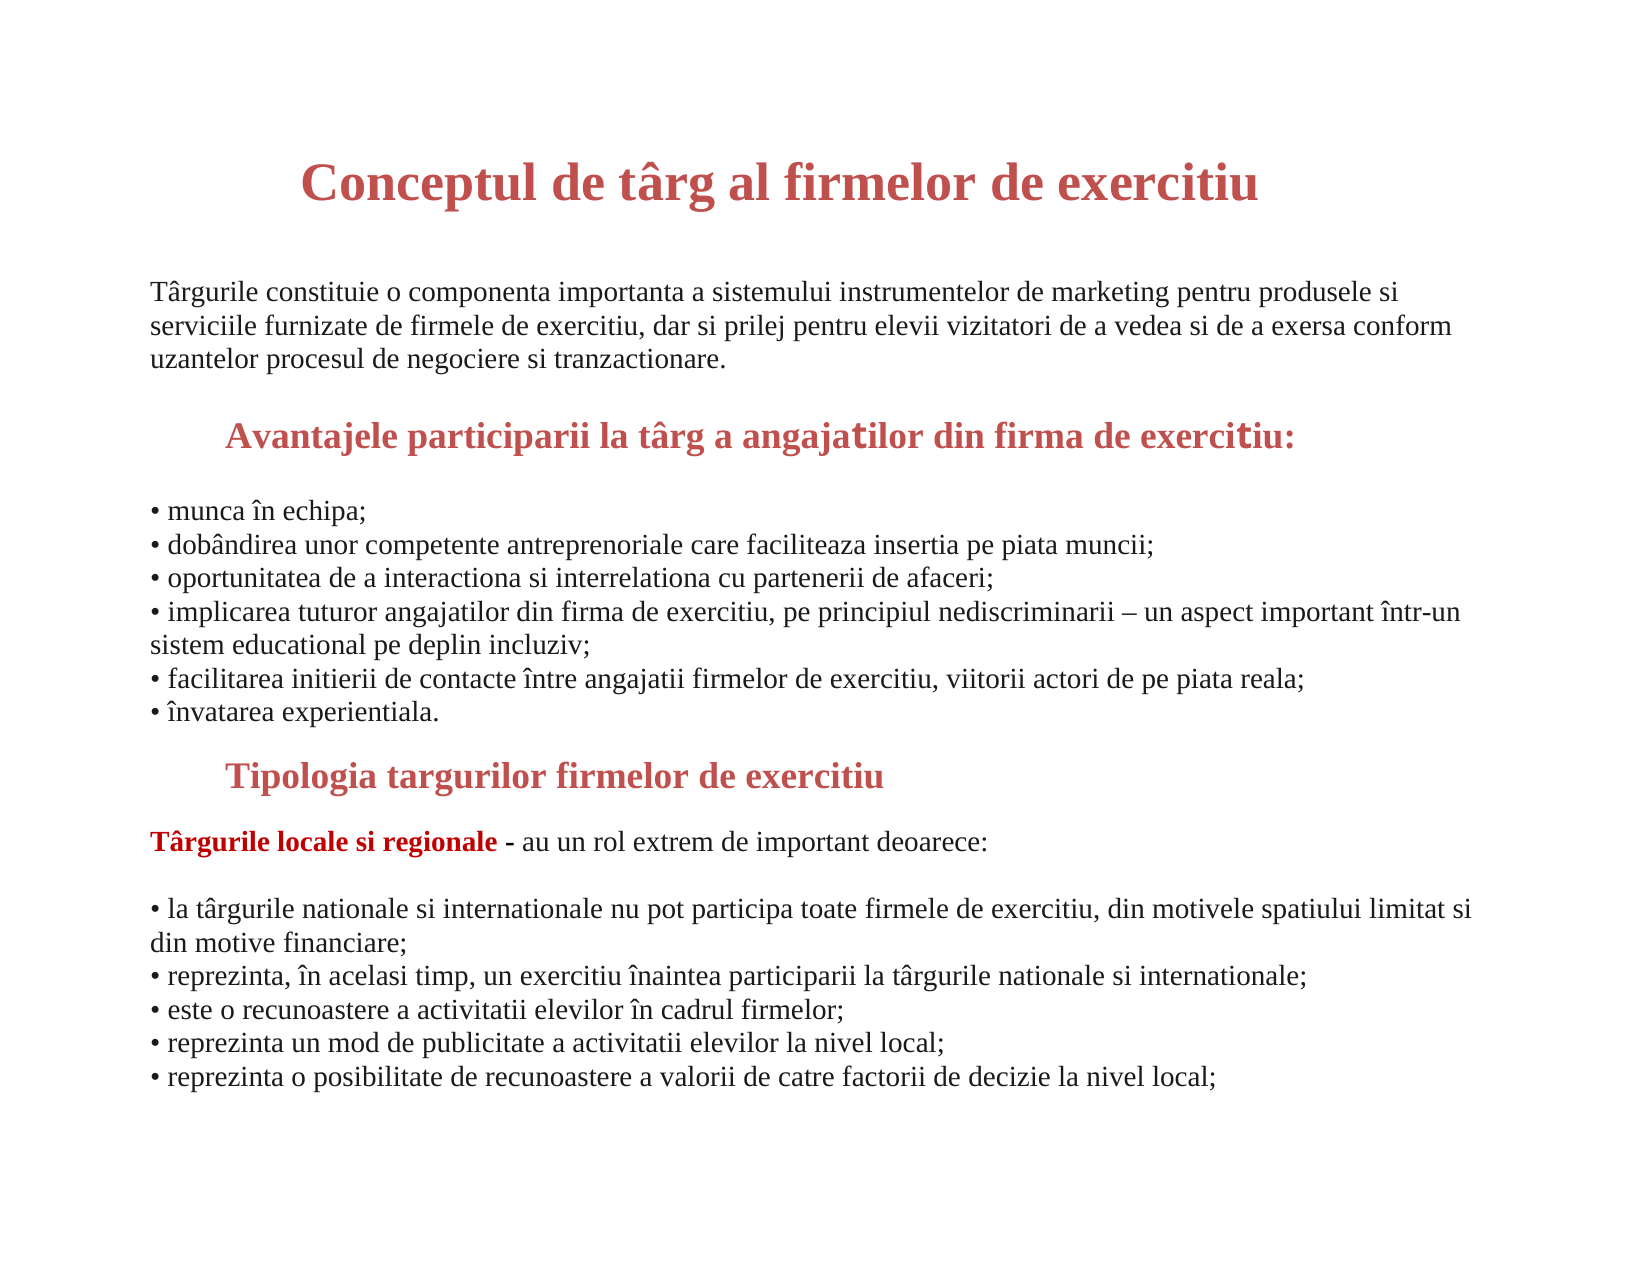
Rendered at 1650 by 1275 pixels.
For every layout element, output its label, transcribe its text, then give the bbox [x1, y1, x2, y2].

text • munca în echipa; [150, 493, 1500, 527]
text • reprezinta o posibilitate de recunoastere a valorii de catre factorii de decizie la nivel local; [150, 1059, 1500, 1093]
text Conceptul de târg al firmelor de exercitiu [225, 150, 1500, 212]
text • oportunitatea de a interactiona si interrelationa cu partenerii de afaceri; [150, 560, 1500, 594]
text Târgurile constituie o componenta importanta a sistemului instrumentelor de marketing pentru produsele si serviciile furnizate de firmele de exercitiu, dar si prilej pentru elevii vizitatori de a vedea si de a exersa conform uzantelor procesul de negociere si tranzactionare. [150, 274, 1500, 375]
text Avantajele participarii la târg a angajatilor din firma de exercitiu: [150, 409, 1500, 460]
text • la târgurile nationale si internationale nu pot participa toate firmele de exercitiu, din motivele spatiului limitat si din motive financiare; [150, 891, 1500, 958]
text • dobândirea unor competente antreprenoriale care faciliteaza insertia pe piata muncii; [150, 527, 1500, 560]
text • reprezinta, în acelasi timp, un exercitiu înaintea participarii la târgurile nationale si internationale; [150, 958, 1500, 992]
text • este o recunoastere a activitatii elevilor în cadrul firmelor; [150, 992, 1500, 1026]
text Tipologia targurilor firmelor de exercitiu [150, 754, 1500, 797]
text Târgurile locale si regionale - au un rol extrem de important deoarece: [150, 824, 1500, 858]
text • învatarea experientiala. [150, 694, 1500, 728]
text • facilitarea initierii de contacte între angajatii firmelor de exercitiu, viitorii actori de pe piata reala; [150, 661, 1500, 694]
text • reprezinta un mod de publicitate a activitatii elevilor la nivel local; [150, 1026, 1500, 1059]
text • implicarea tuturor angajatilor din firma de exercitiu, pe principiul nediscriminarii – un aspect important într-un sistem educational pe deplin incluziv; [150, 594, 1500, 661]
